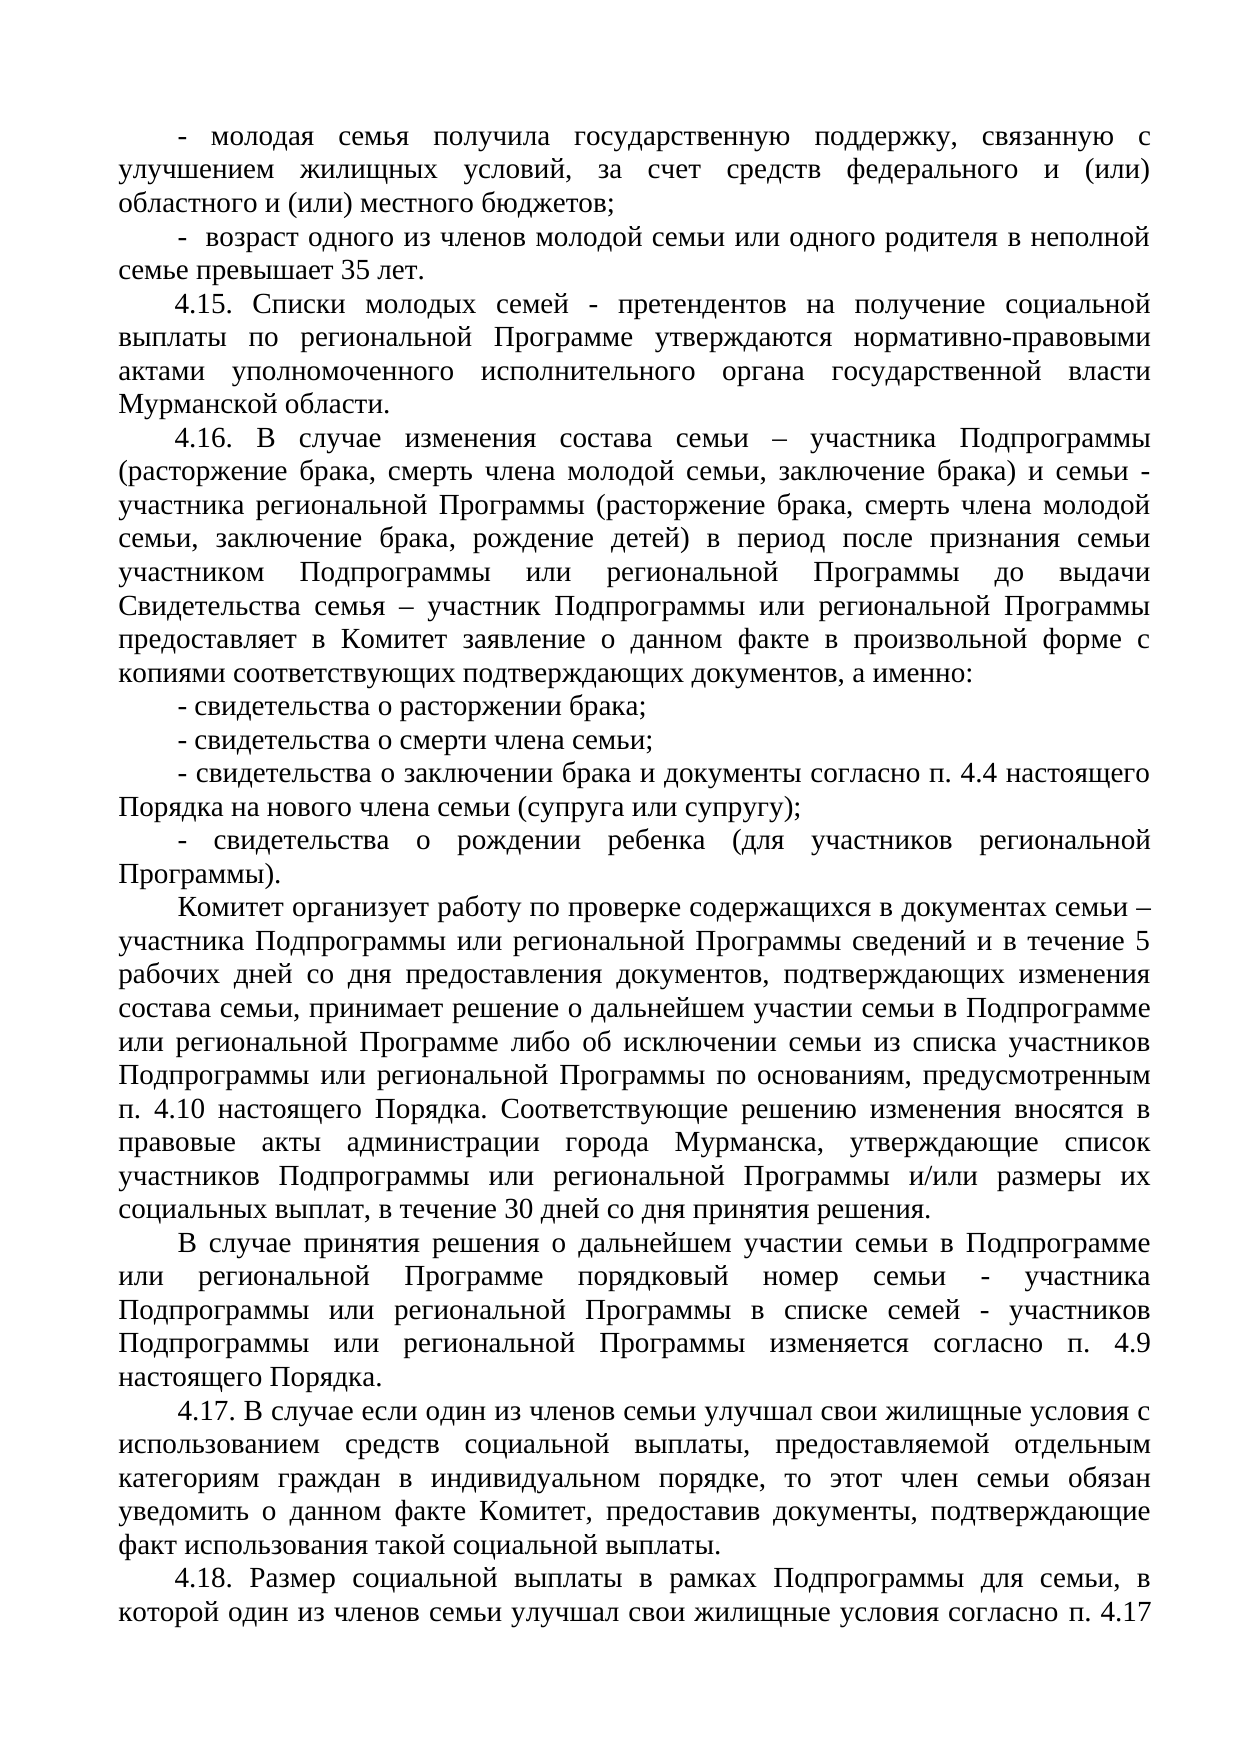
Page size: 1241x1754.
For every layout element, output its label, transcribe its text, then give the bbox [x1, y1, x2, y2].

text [118, 1560, 1152, 1627]
text - свидетельства о расторжении брака; [118, 688, 1152, 722]
text - свидетельства о заключении брака и документы согласно п. 4.4 настоящего Порядка на нового члена семьи (супруга или супругу); [118, 755, 1152, 822]
text - свидетельства о рождении ребенка (для участников региональной Программы). [118, 822, 1152, 889]
text - возраст одного из членов молодой семьи или одного родителя в неполной семье превышает 35 лет. [118, 219, 1152, 286]
text 4.17. В случае если один из членов семьи улучшал свои жилищные условия с использованием средств социальной выплаты, предоставляемой отдельным категориям граждан в индивидуальном порядке, то этот член семьи обязан уведомить о данном факте Комитет, предоставив документы, подтверждающие факт использования такой социальной выплаты. [118, 1393, 1152, 1560]
text 4.16. В случае изменения состава семьи – участника Подпрограммы (расторжение брака, смерть члена молодой семьи, заключение брака) и семьи - участника региональной Программы (расторжение брака, смерть члена молодой семьи, заключение брака, рождение детей) в период после признания семьи участником Подпрограммы или региональной Программы до выдачи Свидетельства семья – участник Подпрограммы или региональной Программы предоставляет в Комитет заявление о данном факте в произвольной форме с копиями соответствующих подтверждающих документов, а именно: [118, 420, 1152, 688]
text 4.15. Списки молодых семей - претендентов на получение социальной выплаты по региональной Программе утверждаются нормативно-правовыми актами уполномоченного исполнительного органа государственной власти Мурманской области. [118, 286, 1152, 420]
text - свидетельства о смерти члена семьи; [118, 722, 1152, 755]
text В случае принятия решения о дальнейшем участии семьи в Подпрограмме или региональной Программе порядковый номер семьи - участника Подпрограммы или региональной Программы в списке семей - участников Подпрограммы или региональной Программы изменяется согласно п. 4.9 настоящего Порядка. [118, 1225, 1152, 1393]
text - молодая семья получила государственную поддержку, связанную с улучшением жилищных условий, за счет средств федерального и (или) областного и (или) местного бюджетов; [118, 118, 1152, 219]
text Комитет организует работу по проверке содержащихся в документах семьи – участника Подпрограммы или региональной Программы сведений и в течение 5 рабочих дней со дня предоставления документов, подтверждающих изменения состава семьи, принимает решение о дальнейшем участии семьи в Подпрограмме или региональной Программе либо об исключении семьи из списка участников Подпрограммы или региональной Программы по основаниям, предусмотренным п. 4.10 настоящего Порядка. Соответствующие решению изменения вносятся в правовые акты администрации города Мурманска, утверждающие список участников Подпрограммы или региональной Программы и/или размеры их социальных выплат, в течение 30 дней со дня принятия решения. [118, 889, 1152, 1225]
